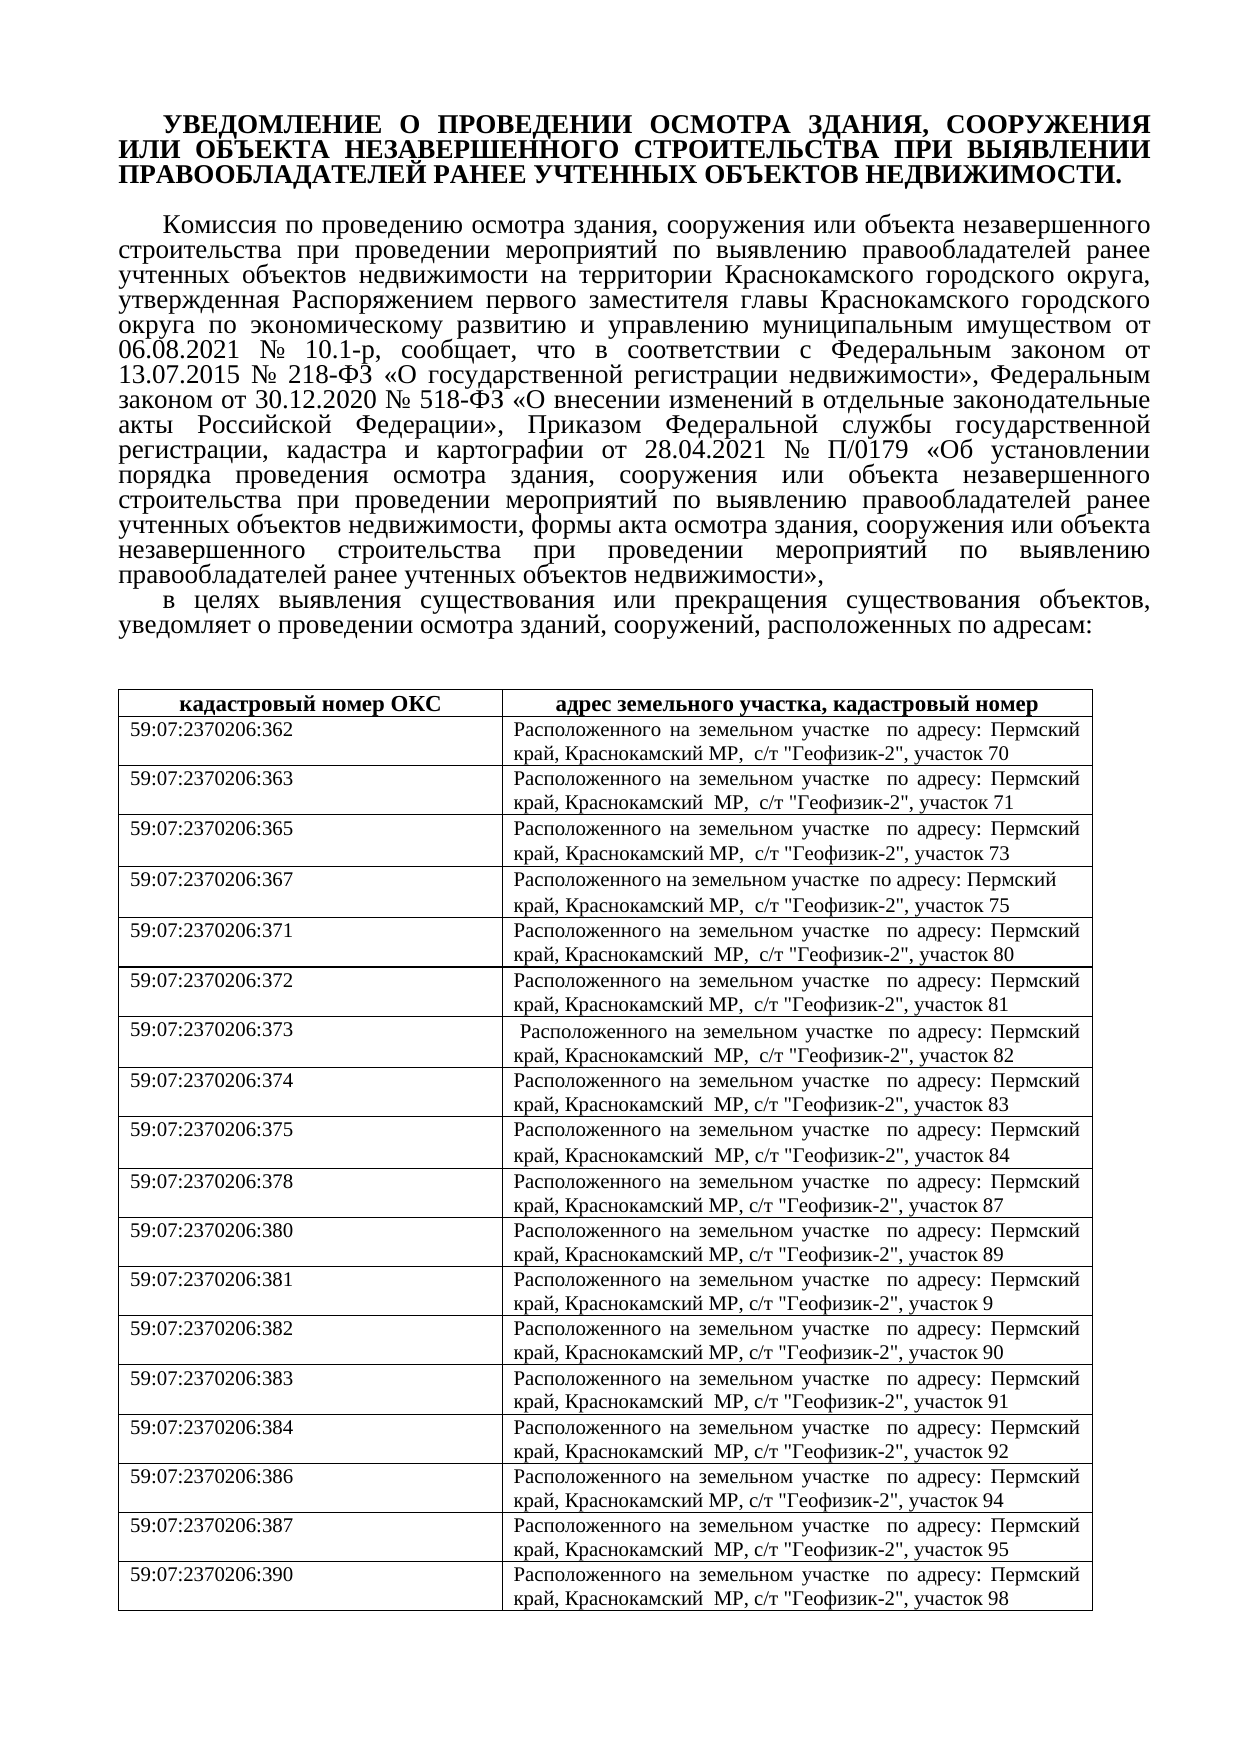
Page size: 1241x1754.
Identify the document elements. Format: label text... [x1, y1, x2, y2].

table_cell 59:07:2370206:367 [119, 867, 502, 917]
table_cell 59:07:2370206:383 [119, 1365, 502, 1413]
table_cell 59:07:2370206:380 [119, 1218, 502, 1266]
table_cell Расположенного на земельном участке по адресу: Пермский край, Краснокамский МР, с/т "Геофизик-2", участок 73 [503, 815, 1092, 866]
table_cell 59:07:2370206:374 [119, 1068, 502, 1116]
table_cell 59:07:2370206:365 [119, 815, 502, 866]
table_cell Расположенного на земельном участке по адресу: Пермский край, Краснокамский МР, с/т "Геофизик-2", участок 82 [503, 1017, 1092, 1067]
table_cell Расположенного на земельном участке по адресу: Пермский край, Краснокамский МР, с/т "Геофизик-2", участок 75 [503, 867, 1092, 917]
text УВЕДОМЛЕНИЕ О ПРОВЕДЕНИИ ОСМОТРА ЗДАНИЯ, СООРУЖЕНИЯ ИЛИ ОБЪЕКТА НЕЗАВЕРШЕННОГО СТРОИТЕЛЬСТВА ПРИ ВЫЯВЛЕНИИ ПРАВООБЛАДАТЕЛЕЙ РАНЕЕ УЧТЕННЫХ ОБЪЕКТОВ НЕДВИЖИМОСТИ. [118, 114, 1152, 189]
table_cell Расположенного на земельном участке по адресу: Пермский край, Краснокамский МР, с/т "Геофизик-2", участок 90 [503, 1316, 1092, 1364]
table_cell 59:07:2370206:371 [119, 918, 502, 966]
table_cell 59:07:2370206:362 [119, 717, 502, 765]
table_cell Расположенного на земельном участке по адресу: Пермский край, Краснокамский МР, с/т "Геофизик-2", участок 9 [503, 1267, 1092, 1315]
table_cell Расположенного на земельном участке по адресу: Пермский край, Краснокамский МР, с/т "Геофизик-2", участок 84 [503, 1117, 1092, 1168]
table_cell 59:07:2370206:372 [119, 968, 502, 1016]
table_cell Расположенного на земельном участке по адресу: Пермский край, Краснокамский МР, с/т "Геофизик-2", участок 98 [503, 1562, 1092, 1610]
table_cell Расположенного на земельном участке по адресу: Пермский край, Краснокамский МР, с/т "Геофизик-2", участок 91 [503, 1365, 1092, 1413]
table_cell 59:07:2370206:363 [119, 766, 502, 814]
table_cell Расположенного на земельном участке по адресу: Пермский край, Краснокамский МР, с/т "Геофизик-2", участок 89 [503, 1218, 1092, 1266]
text в целях выявления существования или прекращения существования объектов, уведомляет о проведении осмотра зданий, сооружений, расположенных по адресам: [118, 589, 1152, 639]
table_cell 59:07:2370206:381 [119, 1267, 502, 1315]
table_cell 59:07:2370206:382 [119, 1316, 502, 1364]
table_header кадастровый номер ОКС [119, 690, 502, 716]
table_cell 59:07:2370206:390 [119, 1562, 502, 1610]
table_cell Расположенного на земельном участке по адресу: Пермский край, Краснокамский МР, с/т "Геофизик-2", участок 80 [503, 918, 1092, 966]
table_cell 59:07:2370206:386 [119, 1464, 502, 1512]
table_cell Расположенного на земельном участке по адресу: Пермский край, Краснокамский МР, с/т "Геофизик-2", участок 94 [503, 1464, 1092, 1512]
table_cell Расположенного на земельном участке по адресу: Пермский край, Краснокамский МР, с/т "Геофизик-2", участок 81 [503, 968, 1092, 1016]
table_cell Расположенного на земельном участке по адресу: Пермский край, Краснокамский МР, с/т "Геофизик-2", участок 70 [503, 717, 1092, 765]
table_cell Расположенного на земельном участке по адресу: Пермский край, Краснокамский МР, с/т "Геофизик-2", участок 87 [503, 1169, 1092, 1217]
table_header адрес земельного участка, кадастровый номер [503, 690, 1092, 716]
table_cell 59:07:2370206:378 [119, 1169, 502, 1217]
table_cell Расположенного на земельном участке по адресу: Пермский край, Краснокамский МР, с/т "Геофизик-2", участок 95 [503, 1513, 1092, 1561]
text Комиссия по проведению осмотра здания, сооружения или объекта незавершенного строительства при проведении мероприятий по выявлению правообладателей ранее учтенных объектов недвижимости на территории Краснокамского городского округа, утвержденная Распоряжением первого заместителя главы Краснокамского городского округа по экономическому развитию и управлению муниципальным имуществом от 06.08.2021 № 10.1-р, сообщает, что в соответствии с Федеральным законом от 13.07.2015 № 218-ФЗ «О государственной регистрации недвижимости», Федеральным законом от 30.12.2020 № 518-ФЗ «О внесении изменений в отдельные законодательные акты Российской Федерации», Приказом Федеральной службы государственной регистрации, кадастра и картографии от 28.04.2021 № П/0179 «Об установлении порядка проведения осмотра здания, сооружения или объекта незавершенного строительства при проведении мероприятий по выявлению правообладателей ранее учтенных объектов недвижимости, формы акта осмотра здания, сооружения или объекта незавершенного строительства при проведении мероприятий по выявлению правообладателей ранее учтенных объектов недвижимости», [118, 214, 1152, 589]
table_cell Расположенного на земельном участке по адресу: Пермский край, Краснокамский МР, с/т "Геофизик-2", участок 92 [503, 1415, 1092, 1463]
table_cell 59:07:2370206:384 [119, 1415, 502, 1463]
table_cell 59:07:2370206:375 [119, 1117, 502, 1168]
table_cell 59:07:2370206:373 [119, 1017, 502, 1067]
table_cell Расположенного на земельном участке по адресу: Пермский край, Краснокамский МР, с/т "Геофизик-2", участок 71 [503, 766, 1092, 814]
table_cell 59:07:2370206:387 [119, 1513, 502, 1561]
table_cell Расположенного на земельном участке по адресу: Пермский край, Краснокамский МР, с/т "Геофизик-2", участок 83 [503, 1068, 1092, 1116]
